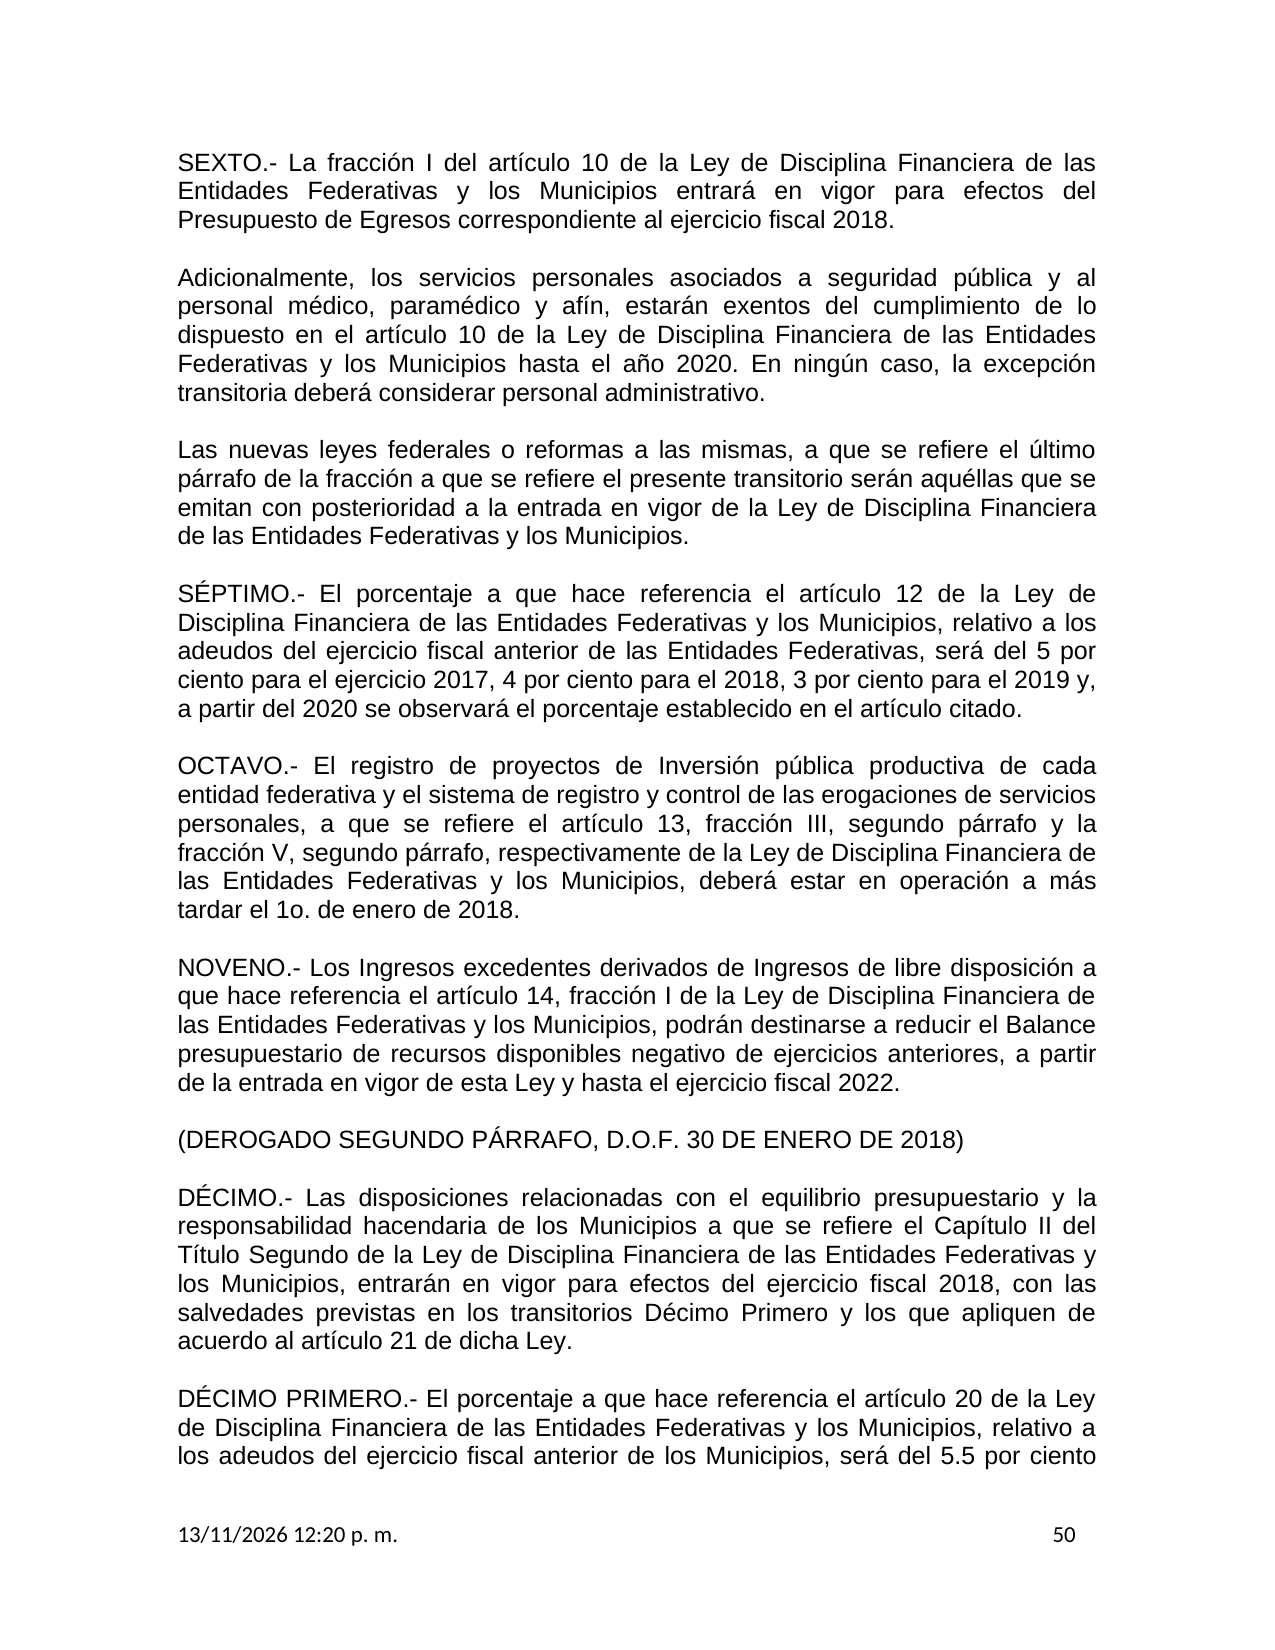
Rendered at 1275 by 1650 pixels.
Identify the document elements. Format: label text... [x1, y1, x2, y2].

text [177, 1384, 1098, 1470]
text (DEROGADO SEGUNDO PÁRRAFO, D.O.F. 30 DE ENERO DE 2018) [177, 1125, 1098, 1154]
text SÉPTIMO.- El porcentaje a que hace referencia el artículo 12 de la Ley de Disciplina Financiera de las Entidades Federativas y los Municipios, relativo a los adeudos del ejercicio fiscal anterior de las Entidades Federativas, será del 5 por ciento para el ejercicio 2017, 4 por ciento para el 2018, 3 por ciento para el 2019 y, a partir del 2020 se observará el porcentaje establecido en el artículo citado. [177, 579, 1098, 723]
text OCTAVO.- El registro de proyectos de Inversión pública productiva de cada entidad federativa y el sistema de registro y control de las erogaciones de servicios personales, a que se refiere el artículo 13, fracción III, segundo párrafo y la fracción V, segundo párrafo, respectivamente de la Ley de Disciplina Financiera de las Entidades Federativas y los Municipios, deberá estar en operación a más tardar el 1o. de enero de 2018. [177, 751, 1098, 924]
text Adicionalmente, los servicios personales asociados a seguridad pública y al personal médico, paramédico y afín, estarán exentos del cumplimiento de lo dispuesto en el artículo 10 de la Ley de Disciplina Financiera de las Entidades Federativas y los Municipios hasta el año 2020. En ningún caso, la excepción transitoria deberá considerar personal administrativo. [177, 263, 1098, 406]
text SEXTO.- La fracción I del artículo 10 de la Ley de Disciplina Financiera de las Entidades Federativas y los Municipios entrará en vigor para efectos del Presupuesto de Egresos correspondiente al ejercicio fiscal 2018. [177, 148, 1098, 234]
text NOVENO.- Los Ingresos excedentes derivados de Ingresos de libre disposición a que hace referencia el artículo 14, fracción I de la Ley de Disciplina Financiera de las Entidades Federativas y los Municipios, podrán destinarse a reducir el Balance presupuestario de recursos disponibles negativo de ejercicios anteriores, a partir de la entrada en vigor de esta Ley y hasta el ejercicio fiscal 2022. [177, 953, 1098, 1096]
text DÉCIMO.- Las disposiciones relacionadas con el equilibrio presupuestario y la responsabilidad hacendaria de los Municipios a que se refiere el Capítulo II del Título Segundo de la Ley de Disciplina Financiera de las Entidades Federativas y los Municipios, entrarán en vigor para efectos del ejercicio fiscal 2018, con las salvedades previstas en los transitorios Décimo Primero y los que apliquen de acuerdo al artículo 21 de dicha Ley. [177, 1183, 1098, 1355]
text Las nuevas leyes federales o reformas a las mismas, a que se refiere el último párrafo de la fracción a que se refiere el presente transitorio serán aquéllas que se emitan con posterioridad a la entrada en vigor de la Ley de Disciplina Financiera de las Entidades Federativas y los Municipios. [177, 435, 1098, 550]
